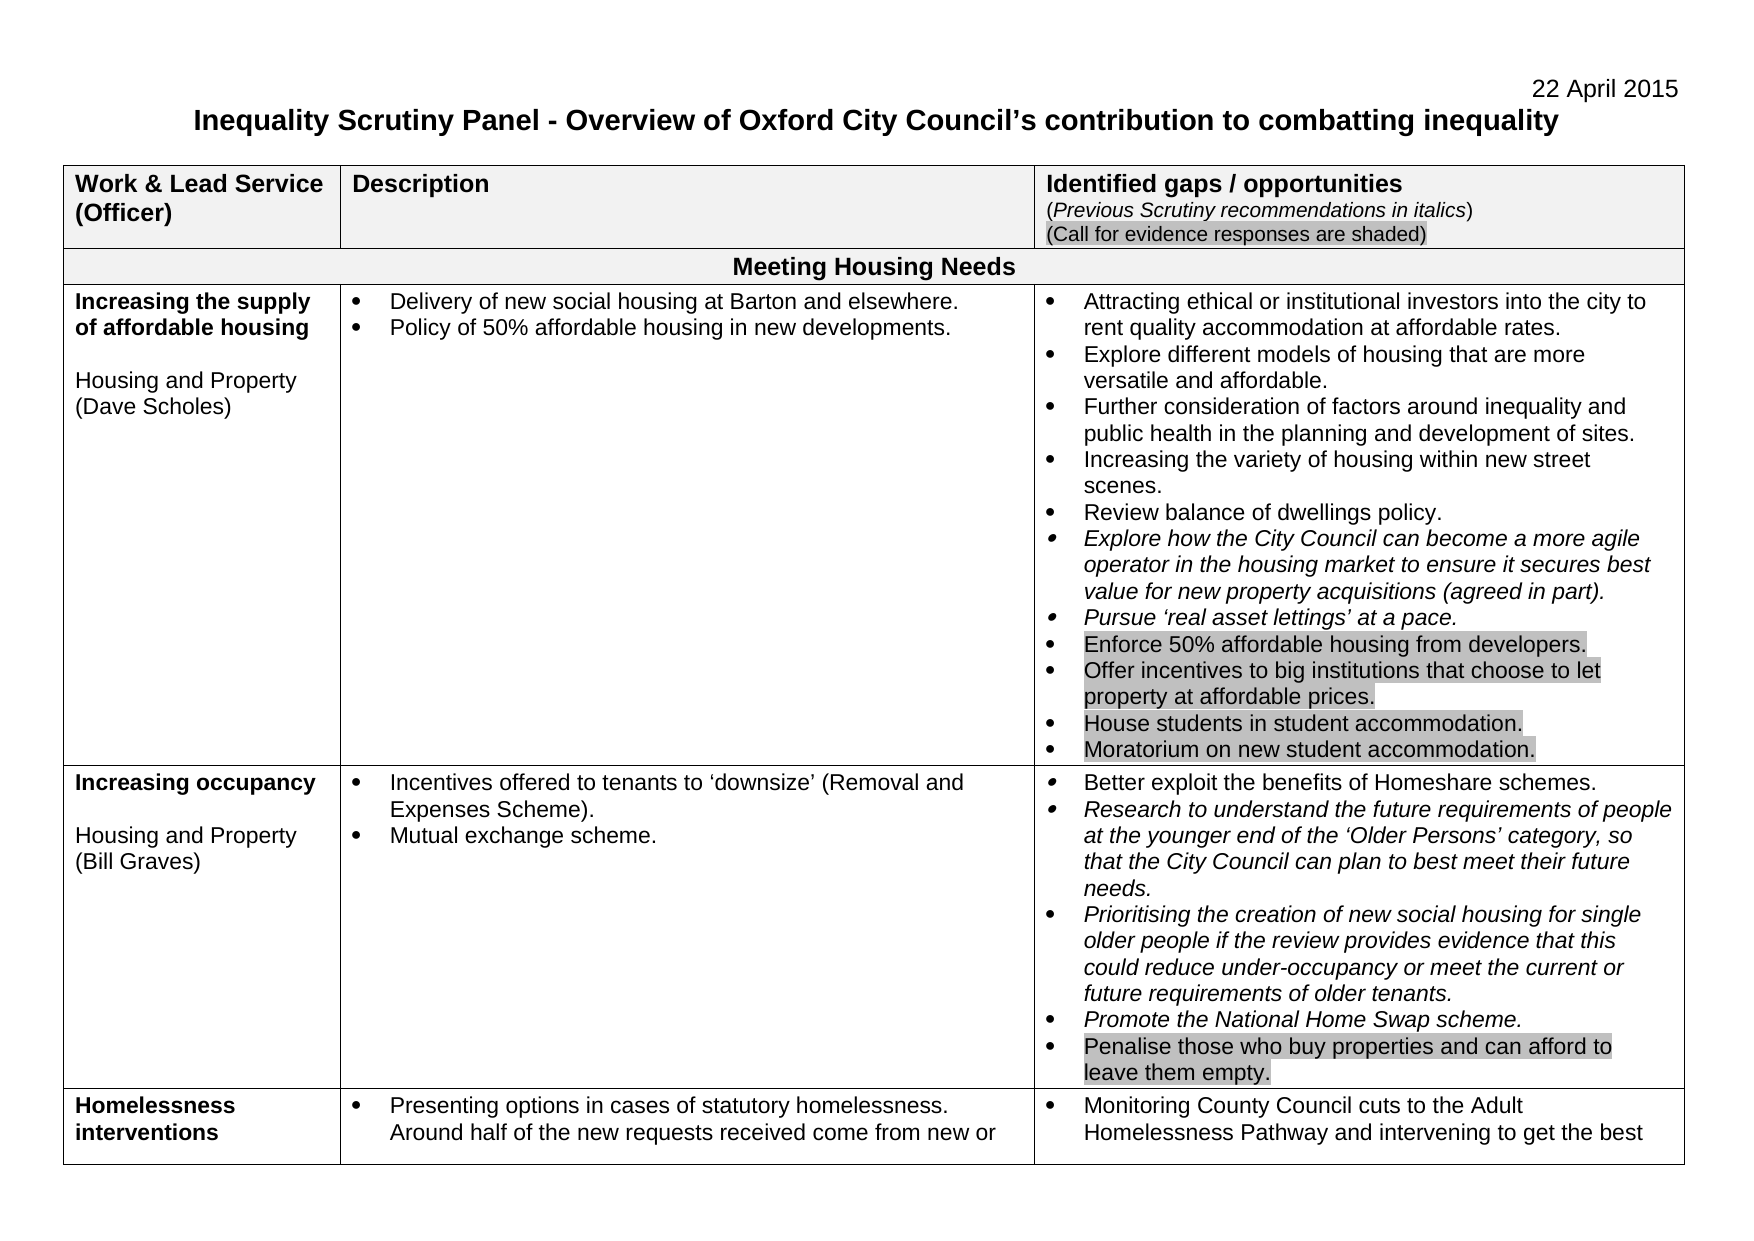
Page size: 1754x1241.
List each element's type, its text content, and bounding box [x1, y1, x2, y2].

table_header Description [341, 166, 1034, 248]
text Inequality Scrutiny Panel - Overview of Oxford City Council’s contribution to combatting inequality [75, 102, 1679, 136]
table_cell Attracting ethical or institutional investors into the city to rent quality accommodation at affordable rates. Explore different models of housing that are more versatile and affordable. Further consideration of factors around inequality and public health in the planning and development of sites. Increasing the variety of housing within new street scenes. Review balance of dwellings policy. Explore how the City Council can become a more agile operator in the housing market to ensure it secures best value for new property acquisitions (agreed in part). Pursue ‘real asset lettings’ at a pace. Enforce 50% affordable housing from developers. Offer incentives to big institutions that choose to let property at affordable prices. House students in student accommodation. Moratorium on new student accommodation. [1035, 285, 1684, 765]
table_cell Better exploit the benefits of Homeshare schemes. Research to understand the future requirements of people at the younger end of the ‘Older Persons’ category, so that the City Council can plan to best meet their future needs. Prioritising the creation of new social housing for single older people if the review provides evidence that this could reduce under-occupancy or meet the current or future requirements of older tenants. Promote the National Home Swap scheme. Penalise those who buy properties and can afford to leave them empty. [1035, 766, 1684, 1088]
table_header Identified gaps / opportunities (Previous Scrutiny recommendations in italics) (Call for evidence responses are shaded) [1035, 166, 1684, 248]
table_cell Delivery of new social housing at Barton and elsewhere. Policy of 50% affordable housing in new developments. [341, 285, 1034, 765]
table_cell Increasing occupancy Housing and Property (Bill Graves) [64, 766, 340, 1088]
table_cell Incentives offered to tenants to ‘downsize’ (Removal and Expenses Scheme). Mutual exchange scheme. [341, 766, 1034, 1088]
table_cell Increasing the supply of affordable housing Housing and Property (Dave Scholes) [64, 285, 340, 765]
table_cell Meeting Housing Needs [64, 249, 1684, 284]
table_header Work & Lead Service (Officer) [64, 166, 340, 248]
table_cell Homelessness interventions Housing and Property (Dave Scholes) [64, 1089, 340, 1164]
